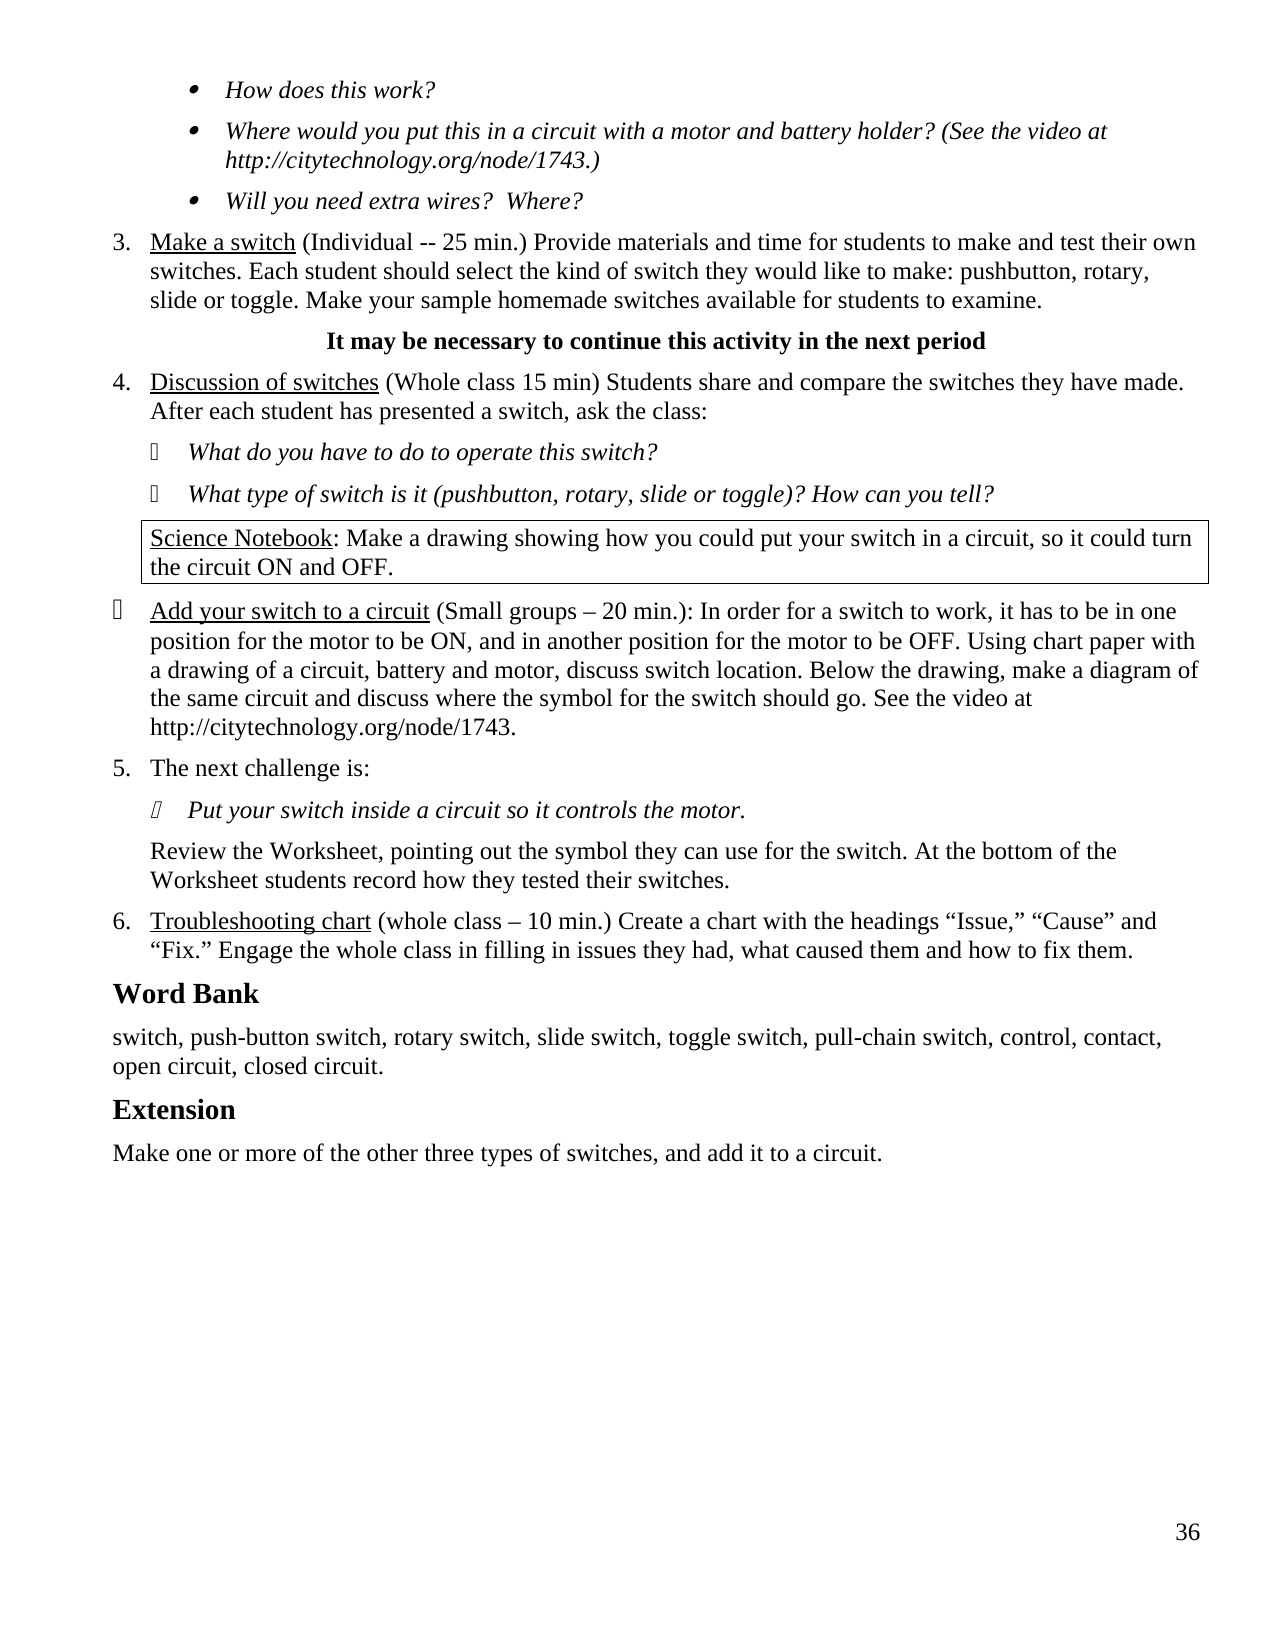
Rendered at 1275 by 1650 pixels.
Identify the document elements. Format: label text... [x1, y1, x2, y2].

text Science Notebook: Make a drawing showing how you could put your switch in a circuit, so it could turn the circuit ON and OFF. [142, 521, 1208, 583]
list Make a switch (Individual -- 25 min.) Provide materials and time for students to make and test their own switches. Each student should select the kind of switch they would like to make: pushbutton, rotary, slide or toggle. Make your sample homemade switches available for students to examine. [112, 227, 1200, 314]
list Discussion of switches (Whole class 15 min) Students share and compare the switches they have made. After each student has presented a switch, ask the class: [112, 367, 1200, 425]
text switch, push-button switch, rotary switch, slide switch, toggle switch, pull-chain switch, control, contact, open circuit, closed circuit. [112, 1022, 1200, 1079]
list Add your switch to a circuit (Small groups – 20 min.): In order for a switch to work, it has to be in one position for the motor to be ON, and in another position for the motor to be OFF. Using chart paper with a drawing of a circuit, battery and motor, discuss switch location. Below the drawing, make a diagram of the same circuit and discuss where the symbol for the switch should go. See the video at http://citytechnology.org/node/1743. [112, 596, 1200, 741]
list Where would you put this in a circuit with a motor and battery holder? (See the video at http://citytechnology.org/node/1743.) [187, 116, 1200, 174]
text It may be necessary to continue this activity in the next period [112, 326, 1200, 355]
text Make one or more of the other three types of switches, and add it to a circuit. [112, 1138, 1200, 1167]
list What type of switch is it (pushbutton, rotary, slide or toggle)? How can you tell? [150, 479, 1200, 507]
text Review the Worksheet, pointing out the symbol they can use for the switch. At the bottom of the Worksheet students record how they tested their switches. [150, 836, 1200, 893]
list What do you have to do to operate this switch? [150, 437, 1200, 466]
list Will you need extra wires? Where? [187, 186, 1200, 215]
list The next challenge is: [112, 753, 1200, 782]
list Troubleshooting chart (whole class – 10 min.) Create a chart with the headings “Issue,” “Cause” and “Fix.” Engage the whole class in filling in issues they had, what caused them and how to fix them. [112, 906, 1200, 963]
text Word Bank [112, 976, 1200, 1009]
list Put your switch inside a circuit so it controls the motor. [150, 795, 1200, 823]
text Extension [112, 1092, 1200, 1126]
list How does this work? [187, 75, 1200, 104]
